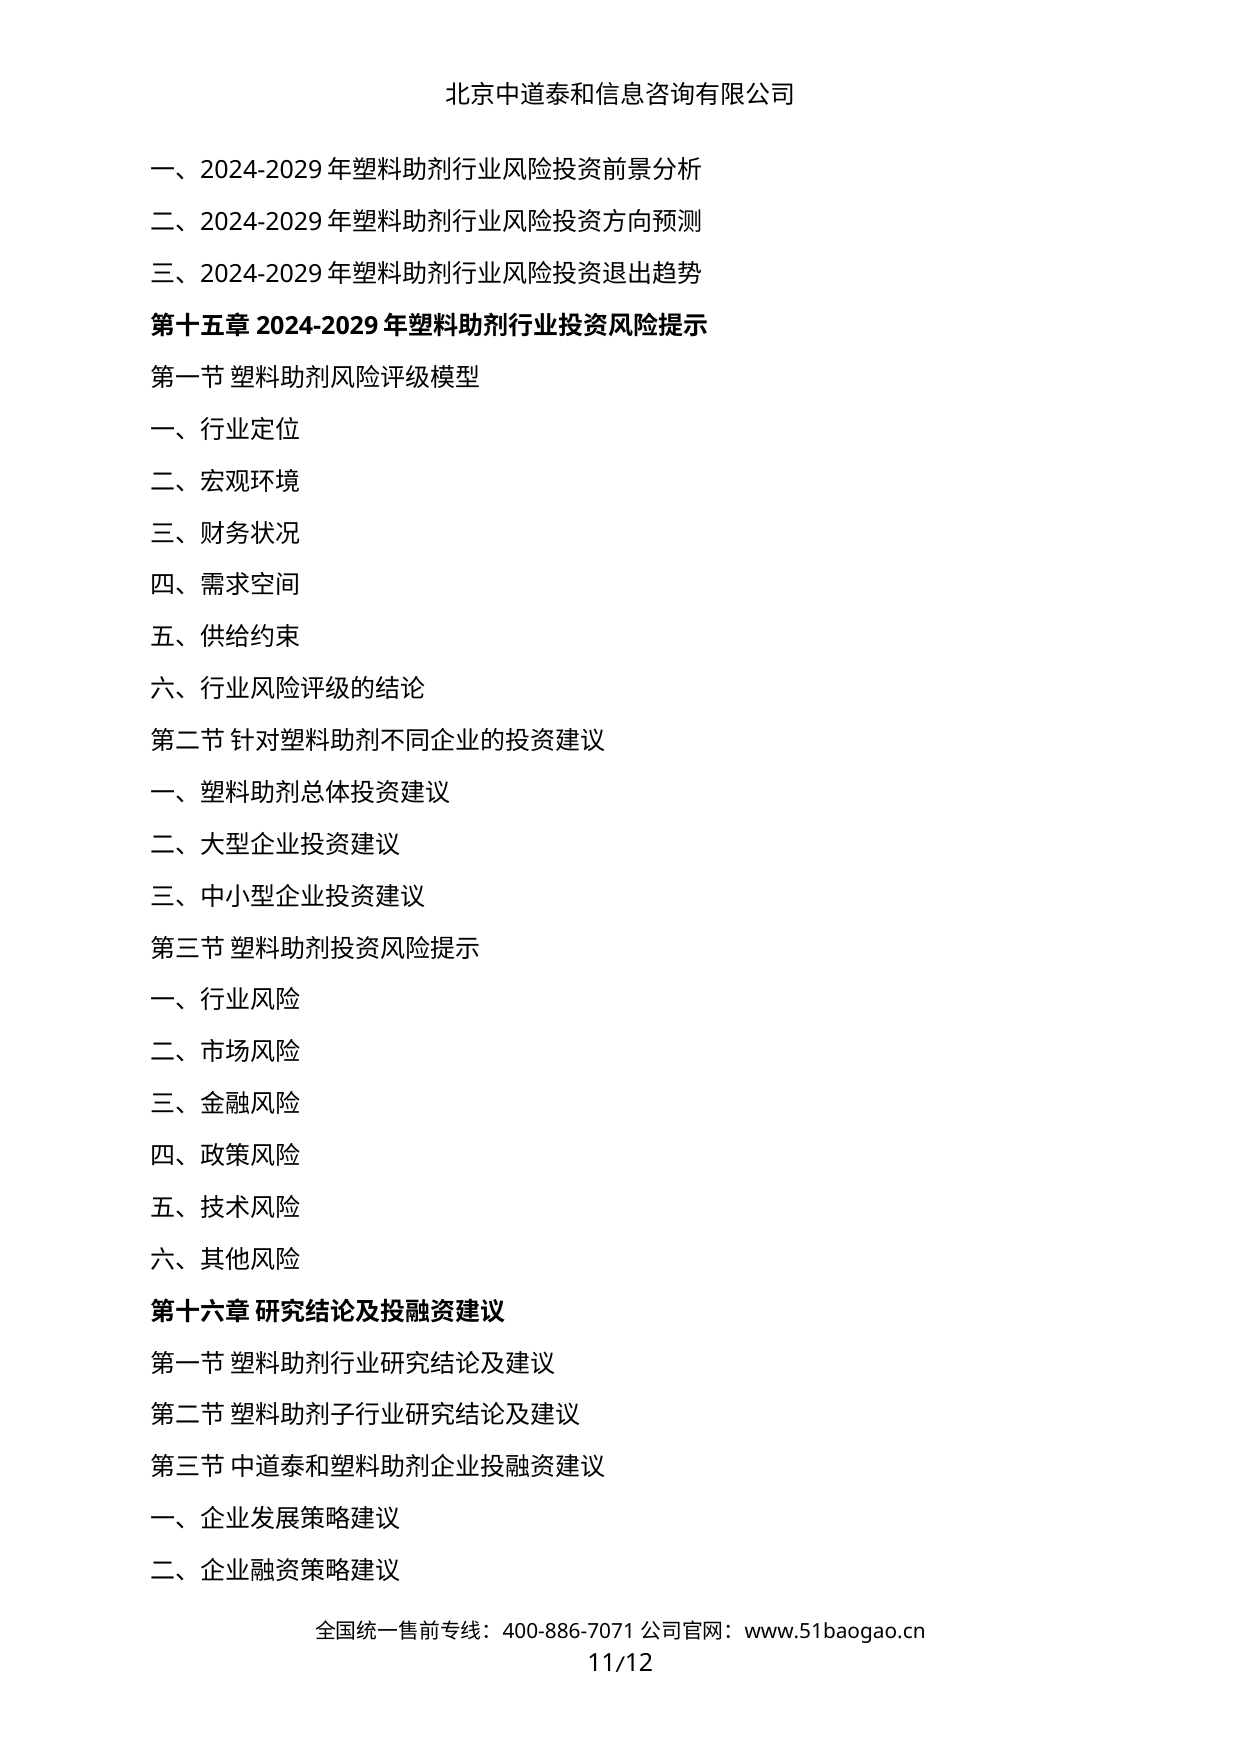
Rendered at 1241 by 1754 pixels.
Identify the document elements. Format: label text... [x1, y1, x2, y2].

text 六、其他风险 [150, 1239, 1090, 1276]
text 二、企业融资策略建议 [150, 1551, 1090, 1587]
text 六、行业风险评级的结论 [150, 669, 1090, 705]
text 三、财务状况 [150, 513, 1090, 549]
text 二、大型企业投资建议 [150, 824, 1090, 861]
text 第十五章 2024-2029年塑料助剂行业投资风险提示 [150, 306, 1090, 342]
text 五、技术风险 [150, 1187, 1090, 1224]
text 一、塑料助剂总体投资建议 [150, 772, 1090, 809]
text 三、金融风险 [150, 1084, 1090, 1120]
text 第一节 塑料助剂行业研究结论及建议 [150, 1343, 1090, 1379]
text 五、供给约束 [150, 617, 1090, 653]
text 三、中小型企业投资建议 [150, 876, 1090, 912]
text 四、需求空间 [150, 565, 1090, 601]
text 第二节 塑料助剂子行业研究结论及建议 [150, 1395, 1090, 1431]
text 第十六章 研究结论及投融资建议 [150, 1291, 1090, 1327]
text 一、2024-2029年塑料助剂行业风险投资前景分析 [150, 150, 1090, 186]
text 第一节 塑料助剂风险评级模型 [150, 357, 1090, 394]
text 第二节 针对塑料助剂不同企业的投资建议 [150, 721, 1090, 757]
text 第三节 中道泰和塑料助剂企业投融资建议 [150, 1447, 1090, 1483]
text 四、政策风险 [150, 1136, 1090, 1172]
text 二、2024-2029年塑料助剂行业风险投资方向预测 [150, 202, 1090, 238]
text 一、行业风险 [150, 980, 1090, 1016]
text 二、宏观环境 [150, 461, 1090, 497]
text 第三节 塑料助剂投资风险提示 [150, 928, 1090, 964]
text 三、2024-2029年塑料助剂行业风险投资退出趋势 [150, 254, 1090, 290]
text 一、行业定位 [150, 409, 1090, 446]
text 一、企业发展策略建议 [150, 1499, 1090, 1535]
text 二、市场风险 [150, 1032, 1090, 1068]
